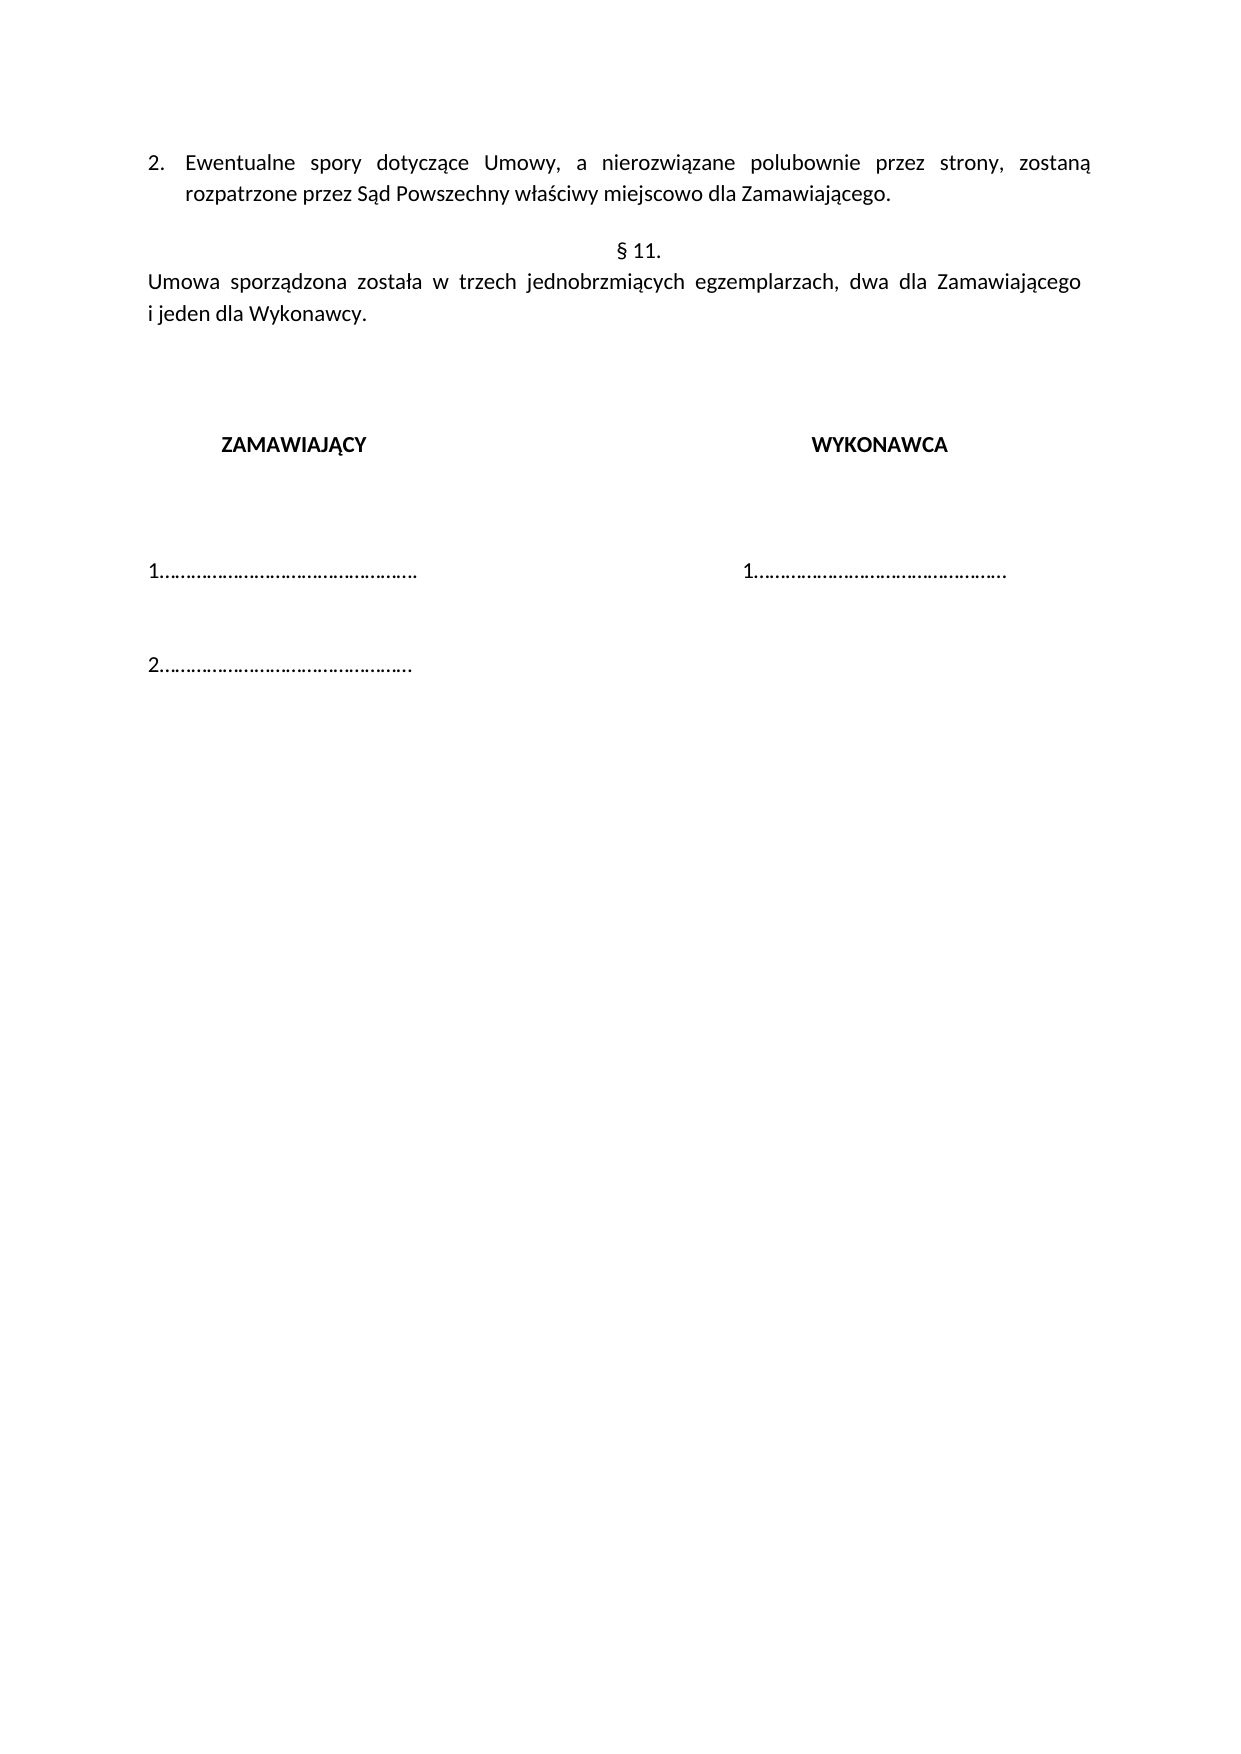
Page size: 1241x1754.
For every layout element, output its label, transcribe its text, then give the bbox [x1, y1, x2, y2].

list Ewentualne spory dotyczące Umowy, a nierozwiązane polubownie przez strony, zostaną rozpatrzone przez Sąd Powszechny właściwy miejscowo dla Zamawiającego. [148, 148, 1093, 207]
text 2………………………………………… [148, 651, 1093, 679]
text Umowa sporządzona została w trzech jednobrzmiących egzemplarzach, dwa dla Zamawiającego i jeden dla Wykonawcy. [148, 267, 1093, 327]
text § 11. [185, 236, 1093, 264]
text 1…………………………………………. 1………………………………………… [148, 556, 1093, 584]
text ZAMAWIAJĄCY WYKONAWCA [148, 430, 1093, 458]
